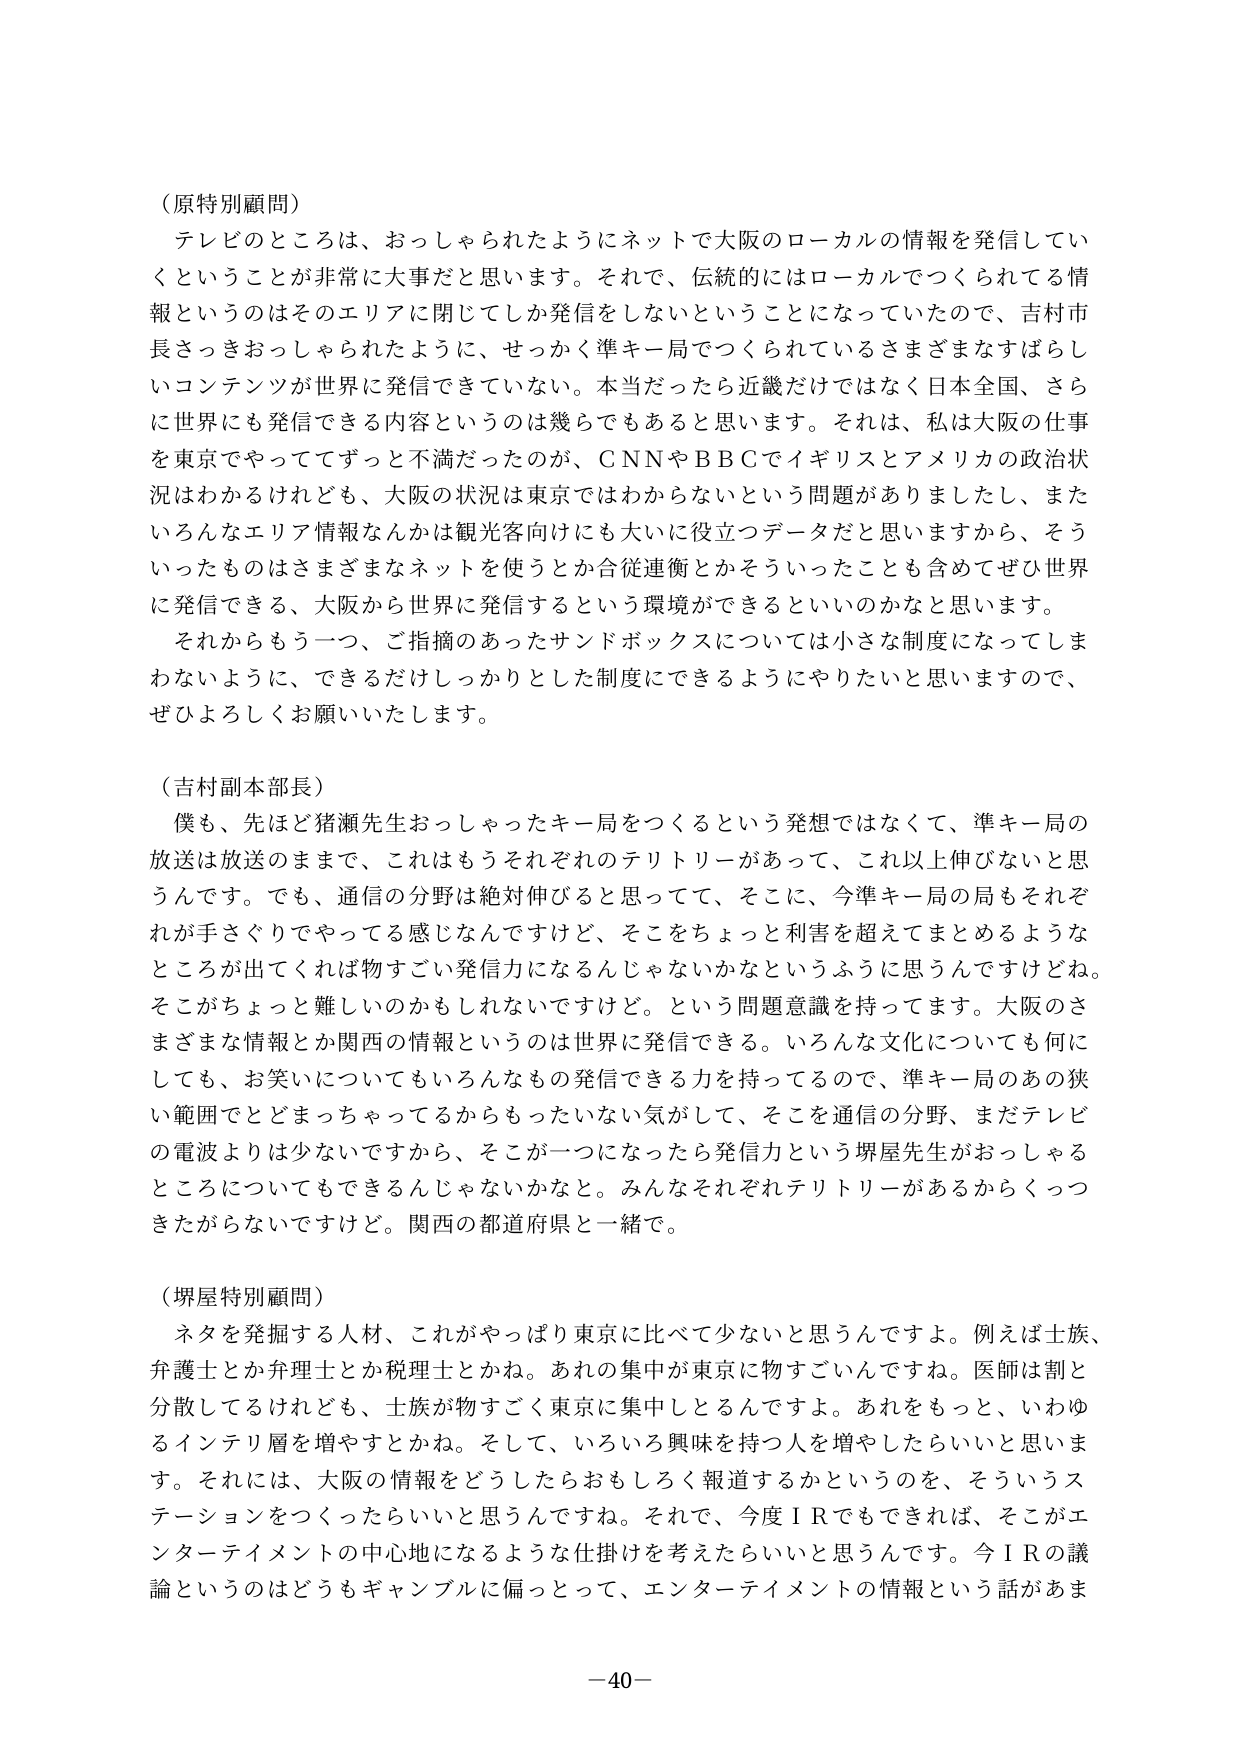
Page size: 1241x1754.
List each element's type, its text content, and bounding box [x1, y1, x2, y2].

text テレビのところは、おっしゃられたようにネットで大阪のローカルの情報を発信していくということが非常に大事だと思います。それで、伝統的にはローカルでつくられてる情報というのはそのエリアに閉じてしか発信をしないということになっていたので、吉村市長さっきおっしゃられたように、せっかく準キー局でつくられているさまざまなすばらしいコンテンツが世界に発信できていない。本当だったら近畿だけではなく日本全国、さらに世界にも発信できる内容というのは幾らでもあると思います。それは、私は大阪の仕事を東京でやっててずっと不満だったのが、ＣＮＮやＢＢＣでイギリスとアメリカの政治状況はわかるけれども、大阪の状況は東京ではわからないという問題がありましたし、またいろんなエリア情報なんかは観光客向けにも大いに役立つデータだと思いますから、そういったものはさまざまなネットを使うとか合従連衡とかそういったことも含めてぜひ世界に発信できる、大阪から世界に発信するという環境ができるといいのかなと思います。 [149, 221, 1091, 622]
text （吉村副本部長） [149, 768, 1091, 804]
text 僕も、先ほど猪瀬先生おっしゃったキー局をつくるという発想ではなくて、準キー局の放送は放送のままで、これはもうそれぞれのテリトリーがあって、これ以上伸びないと思うんです。でも、通信の分野は絶対伸びると思ってて、そこに、今準キー局の局もそれぞれが手さぐりでやってる感じなんですけど、そこをちょっと利害を超えてまとめるようなところが出てくれば物すごい発信力になるんじゃないかなというふうに思うんですけどね。そこがちょっと難しいのかもしれないですけど。という問題意識を持ってます。大阪のさまざまな情報とか関西の情報というのは世界に発信できる。いろんな文化についても何にしても、お笑いについてもいろんなもの発信できる力を持ってるので、準キー局のあの狭い範囲でとどまっちゃってるからもったいない気がして、そこを通信の分野、まだテレビの電波よりは少ないですから、そこが一つになったら発信力という堺屋先生がおっしゃるところについてもできるんじゃないかなと。みんなそれぞれテリトリーがあるからくっつきたがらないですけど。関西の都道府県と一緒で。 [149, 804, 1091, 1242]
text （原特別顧問） [149, 184, 1091, 221]
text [149, 1314, 1091, 1606]
text （堺屋特別顧問） [149, 1278, 1091, 1314]
text それからもう一つ、ご指摘のあったサンドボックスについては小さな制度になってしまわないように、できるだけしっかりとした制度にできるようにやりたいと思いますので、ぜひよろしくお願いいたします。 [149, 622, 1091, 731]
